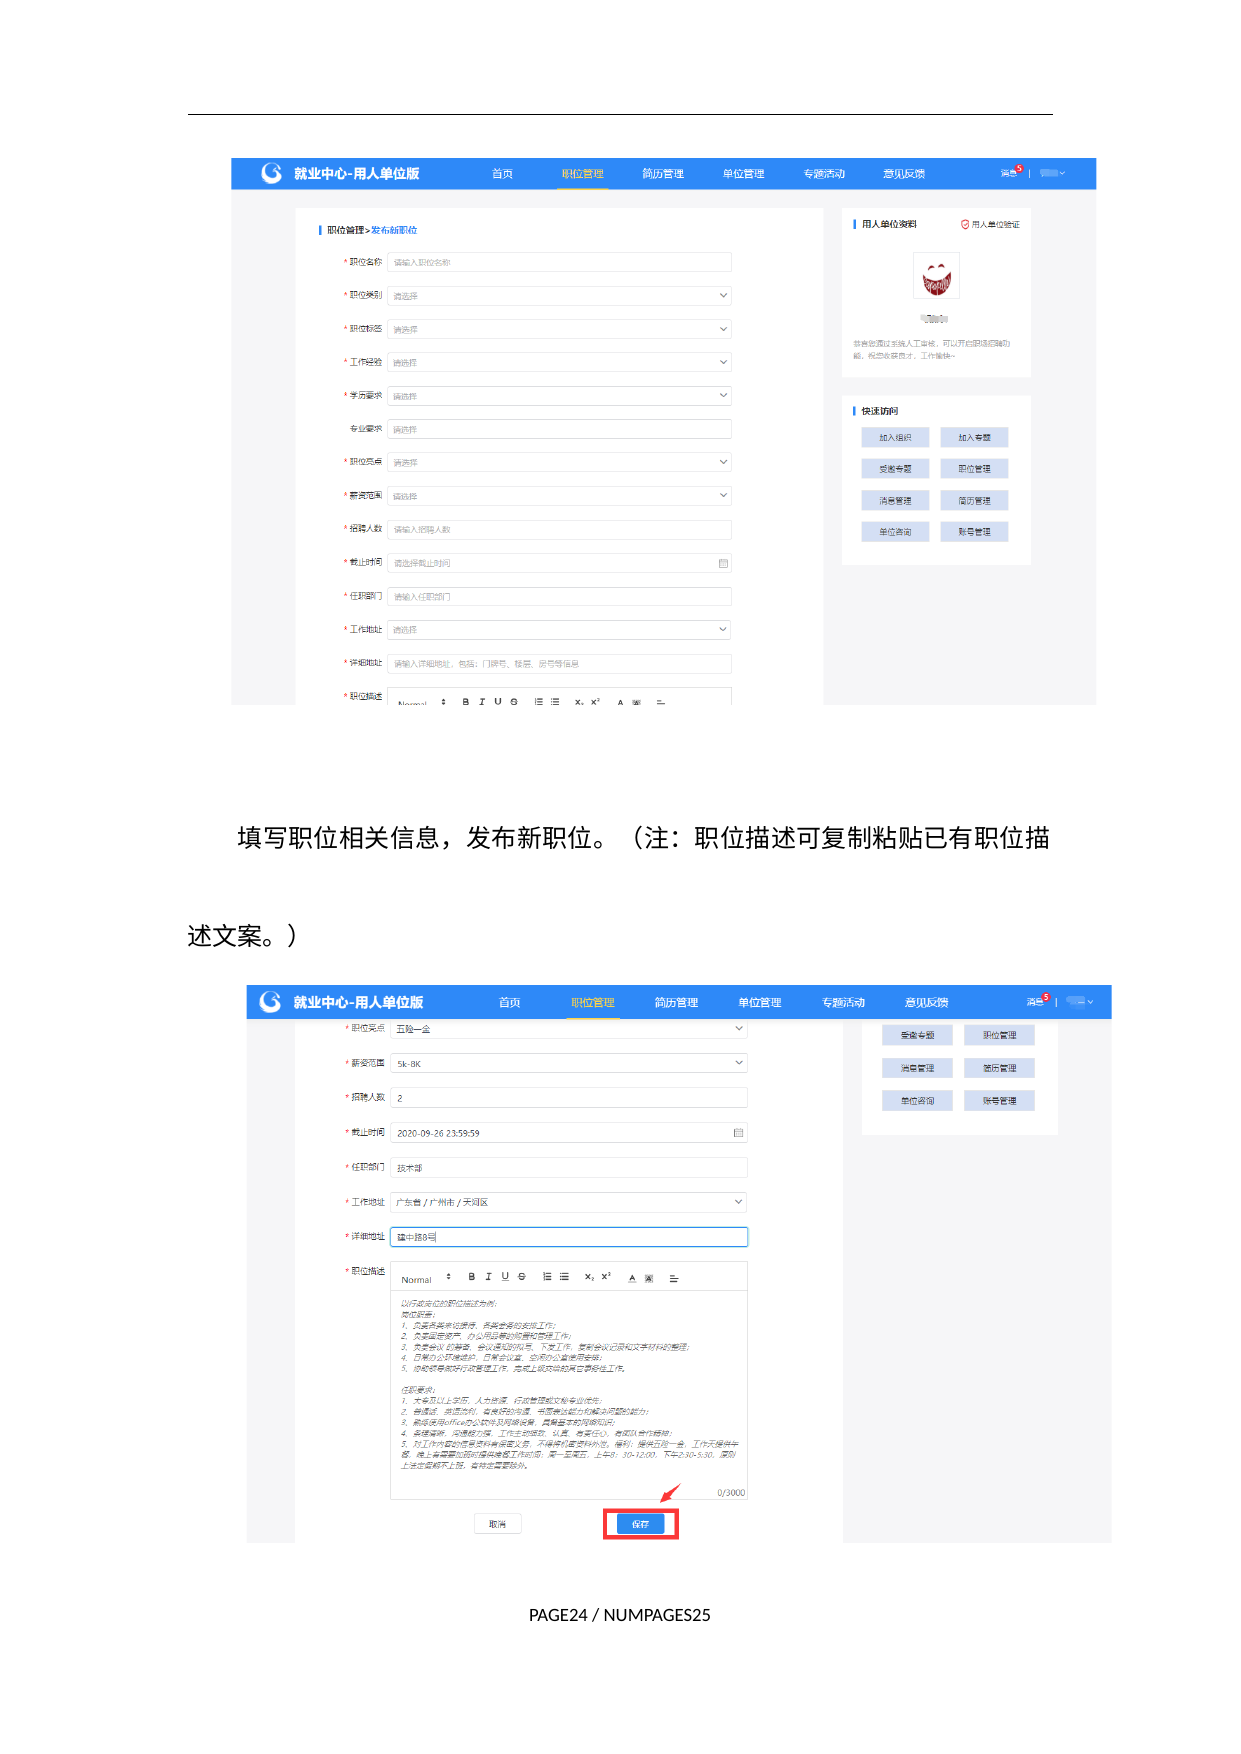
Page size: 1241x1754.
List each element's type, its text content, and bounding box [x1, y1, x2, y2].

text 填写职位相关信息，发布新职位。（注：职位描述可复制粘贴已有职位描述文案。） [187, 804, 1053, 967]
picture [246, 985, 1112, 1543]
picture [231, 158, 1097, 705]
